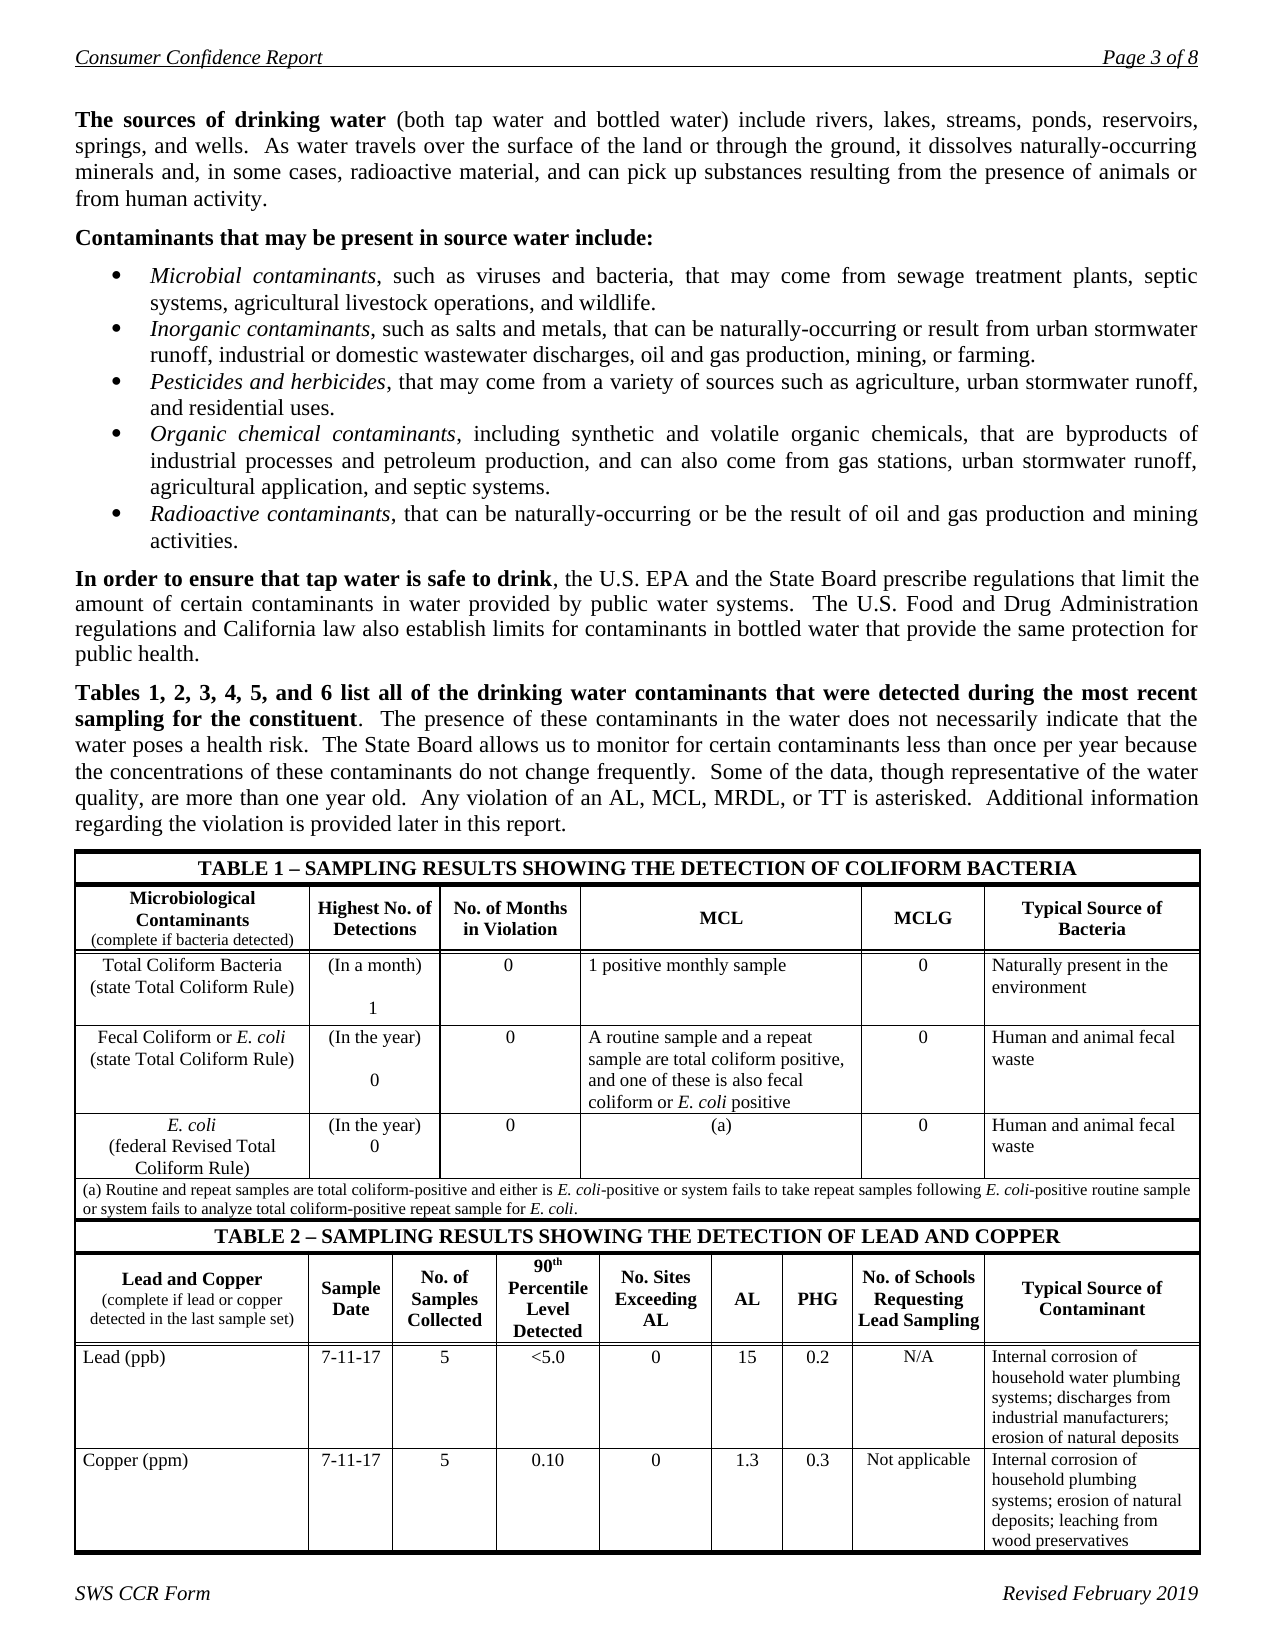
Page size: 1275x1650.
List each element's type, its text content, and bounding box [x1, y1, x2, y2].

table_cell Internal corrosion of household water plumbing systems; discharges from industrial manufacturers; erosion of natural deposits [985, 1346, 1199, 1448]
table_cell MCLG [862, 887, 984, 949]
table_cell Typical Source of Bacteria [985, 887, 1199, 949]
table_cell MCL [581, 887, 861, 949]
table_cell No. of Months in Violation [441, 887, 580, 949]
text The sources of drinking water (both tap water and bottled water) include rivers, lakes, streams, ponds, reservoirs, springs, and wells. As water travels over the surface of the land or through the ground, it dissolves naturally-occurring minerals and, in some cases, radioactive material, and can pick up substances resulting from the presence of animals or from human activity. [75, 106, 1200, 211]
table_cell Total Coliform Bacteria (state Total Coliform Rule) [76, 954, 309, 1025]
table_cell N/A [853, 1346, 984, 1448]
table_cell 0 [441, 1114, 580, 1178]
table_cell 1.3 [712, 1449, 782, 1550]
table_cell Highest No. of Detections [310, 887, 439, 949]
table_cell 15 [712, 1346, 782, 1448]
table_cell E. coli (federal Revised Total Coliform Rule) [76, 1114, 309, 1178]
table_cell 0.10 [497, 1449, 599, 1550]
table_cell 0 [600, 1346, 711, 1448]
table_cell 0 [441, 954, 580, 1025]
table_cell No. Sites Exceeding AL [600, 1255, 711, 1341]
list Pesticides and herbicides, that may come from a variety of sources such as agriculture, urban stormwater runoff, and residential uses. [112, 368, 1200, 421]
table_cell A routine sample and a repeat sample are total coliform positive, and one of these is also fecal coliform or E. coli positive [581, 1026, 861, 1112]
list Organic chemical contaminants, including synthetic and volatile organic chemicals, that are byproducts of industrial processes and petroleum production, and can also come from gas stations, urban stormwater runoff, agricultural application, and septic systems. [112, 421, 1200, 499]
table_cell (a) [581, 1114, 861, 1178]
table_cell (In a month) 1 [310, 954, 439, 1025]
table_cell 0 [862, 1114, 984, 1178]
table_cell 5 [393, 1449, 496, 1550]
table_cell [712, 1255, 782, 1341]
text Contaminants that may be present in source water include: [75, 223, 1200, 250]
table_cell Naturally present in the environment [985, 954, 1199, 1025]
table_cell 0.2 [783, 1346, 852, 1448]
table_cell (a) Routine and repeat samples are total coliform-positive and either is E. coli-positive or system fails to take repeat samples following E. coli-positive routine sample or system fails to analyze total coliform-positive repeat sample for E. coli. [76, 1179, 1199, 1218]
table_cell 0 [600, 1449, 711, 1550]
table_cell Lead and Copper (complete if lead or copper detected in the last sample set) [76, 1255, 308, 1341]
table_cell 1 positive monthly sample [581, 954, 861, 1025]
table_cell Human and animal fecal waste [985, 1026, 1199, 1112]
table_cell 0 [862, 954, 984, 1025]
table_cell No. of Schools Requesting Lead Sampling [853, 1255, 984, 1341]
text In order to ensure that tap water is safe to drink, the U.S. EPA and the State Board prescribe regulations that limit the amount of certain contaminants in water provided by public water systems. The U.S. Food and Drug Administration regulations and California law also establish limits for contaminants in bottled water that provide the same protection for public health. [75, 566, 1200, 666]
table_cell Copper (ppm) [76, 1449, 308, 1550]
list Radioactive contaminants, that can be naturally-occurring or be the result of oil and gas production and mining activities. [112, 499, 1200, 554]
table_cell 0 [862, 1026, 984, 1112]
table_cell PHG [783, 1255, 852, 1341]
text Tables 1, 2, 3, 4, 5, and 6 list all of the drinking water contaminants that were detected during the most recent sampling for the constituent. The presence of these contaminants in the water does not necessarily indicate that the water poses a health risk. The State Board allows us to monitor for certain contaminants less than once per year because the concentrations of these contaminants do not change frequently. Some of the data, though representative of the water quality, are more than one year old. Any violation of an AL, MCL, MRDL, or TT is asterisked. Additional information regarding the violation is provided later in this report. [75, 679, 1200, 837]
table_cell Not applicable [853, 1449, 984, 1550]
table_cell (In the year) 0 [310, 1114, 439, 1178]
table_cell Typical Source of Contaminant [985, 1255, 1199, 1341]
table_cell (In the year) 0 [310, 1026, 439, 1112]
list Inorganic contaminants, such as salts and metals, that can be naturally-occurring or result from urban stormwater runoff, industrial or domestic wastewater discharges, oil and gas production, mining, or farming. [112, 315, 1200, 368]
table_cell Sample Date [309, 1255, 392, 1341]
table_header Table 1 – SAMPLING RESULTS SHOWING the detection of coliform bacteria [76, 854, 1199, 882]
table_cell Fecal Coliform or E. coli (state Total Coliform Rule) [76, 1026, 309, 1112]
table_cell 7-11-17 [309, 1346, 392, 1448]
table_cell No. of Samples Collected [393, 1255, 496, 1341]
table_cell 0 [441, 1026, 580, 1112]
table_cell 7-11-17 [309, 1449, 392, 1550]
table_cell 0.3 [783, 1449, 852, 1550]
table_cell Lead (ppb) [76, 1346, 308, 1448]
table_cell Internal corrosion of household plumbing systems; erosion of natural deposits; leaching from wood preservatives [985, 1449, 1199, 1550]
table_cell Microbiological Contaminants (complete if bacteria detected) [76, 887, 309, 949]
table_cell Human and animal fecal waste [985, 1114, 1199, 1178]
list Microbial contaminants, such as viruses and bacteria, that may come from sewage treatment plants, septic systems, agricultural livestock operations, and wildlife. [112, 262, 1200, 315]
table_cell 90th Percentile Level Detected [497, 1255, 599, 1341]
table_cell 5 [393, 1346, 496, 1448]
table_cell Table 2 – SAMPLING RESULTS SHOWING THE detection of Lead and copper [76, 1222, 1199, 1251]
table_cell <5.0 [497, 1346, 599, 1448]
